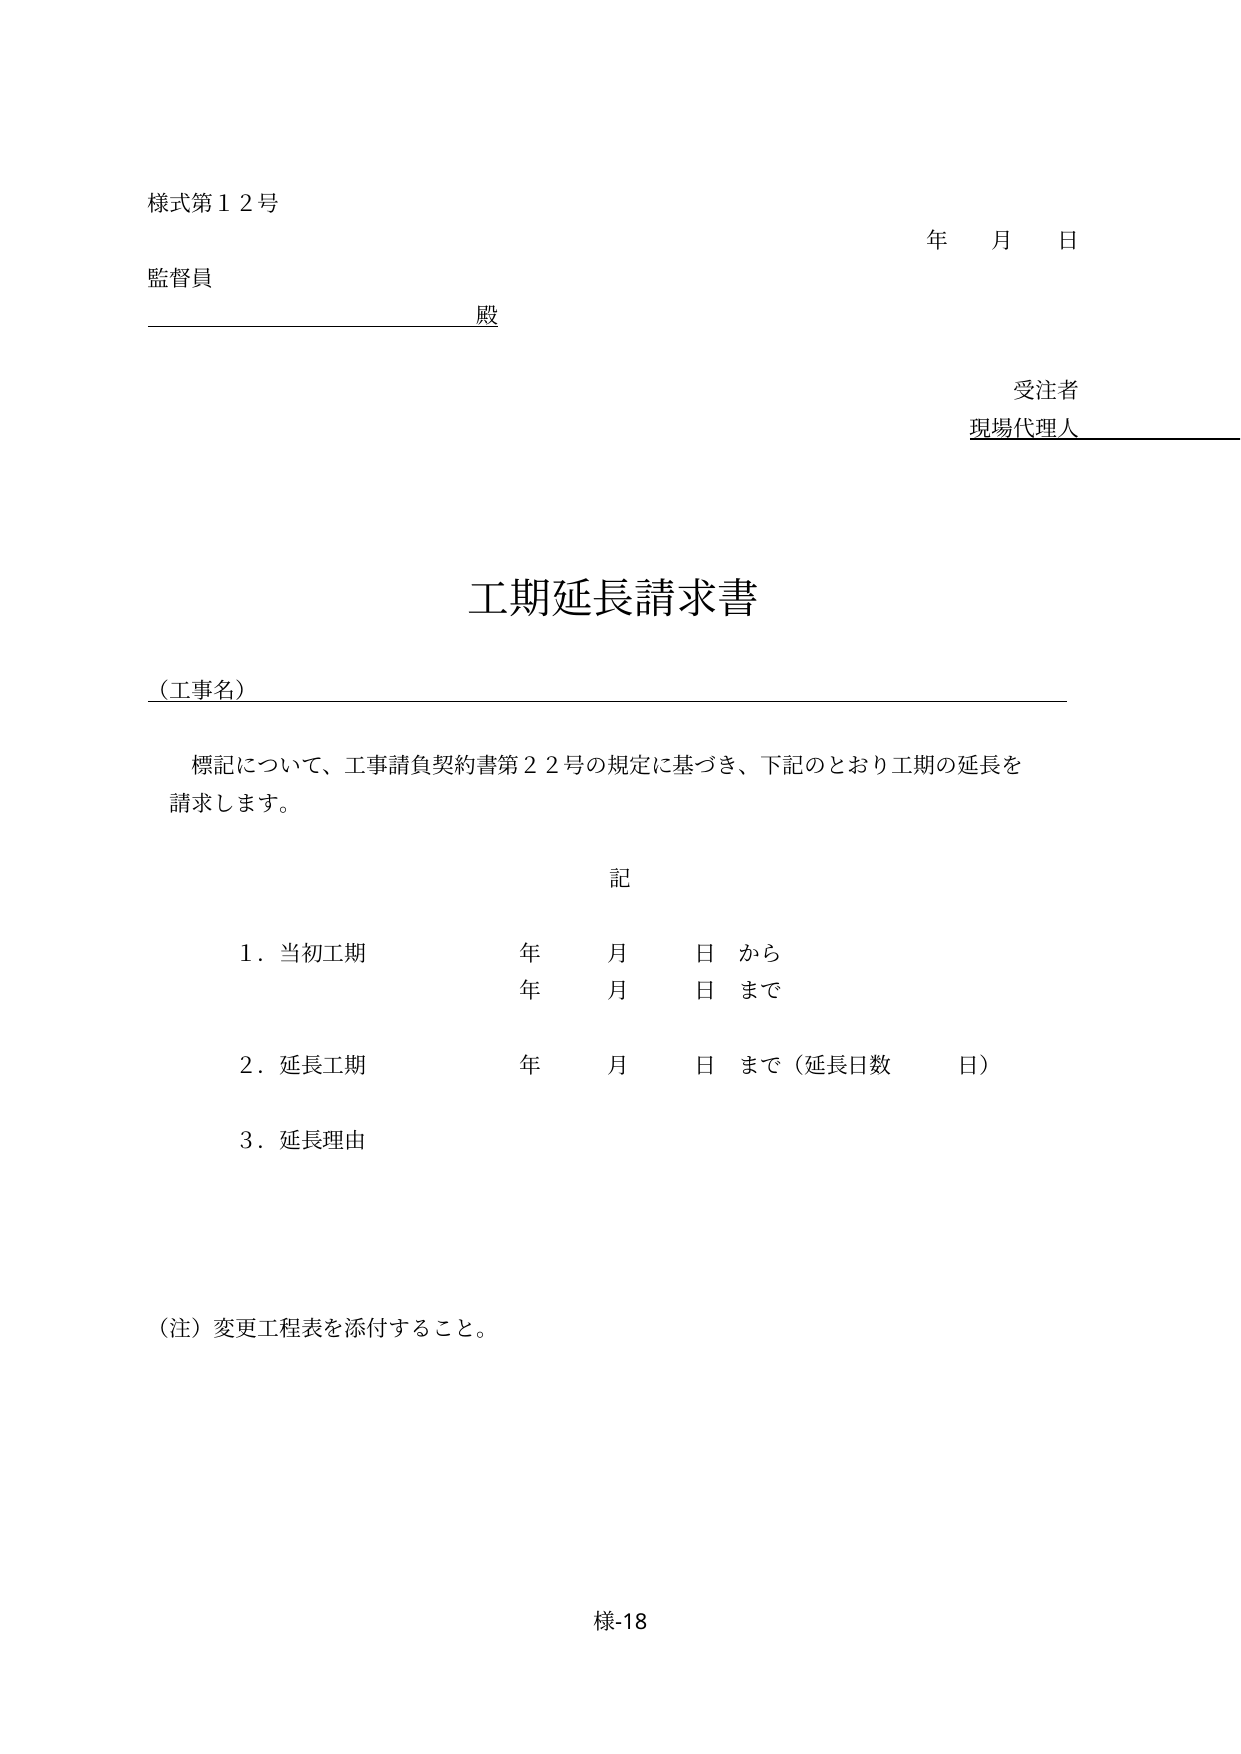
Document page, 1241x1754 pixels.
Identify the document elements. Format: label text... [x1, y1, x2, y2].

text 年 月 日 [148, 221, 1079, 258]
text 工期延長請求書 [148, 558, 1079, 633]
text ２．延長工期 年 月 日 まで（延長日数 日） [148, 1046, 1092, 1083]
text 年 月 日 まで [148, 971, 1092, 1008]
text 請求します。 [148, 783, 1079, 821]
text （注）変更工程表を添付すること。 [148, 1308, 1092, 1346]
text 殿 [148, 296, 1079, 333]
text 標記について、工事請負契約書第２２号の規定に基づき、下記のとおり工期の延長を [148, 746, 1079, 783]
subtitle 記 [148, 858, 1092, 896]
text １．当初工期 年 月 日 から [148, 933, 1092, 971]
text 受注者 [148, 371, 1079, 408]
text （工事名） [148, 671, 1079, 708]
text 現場代理人 [148, 408, 1079, 446]
text 監督員 [148, 258, 1079, 296]
text 様式第１２号 [148, 183, 1079, 221]
text ３．延長理由 [148, 1121, 1092, 1158]
